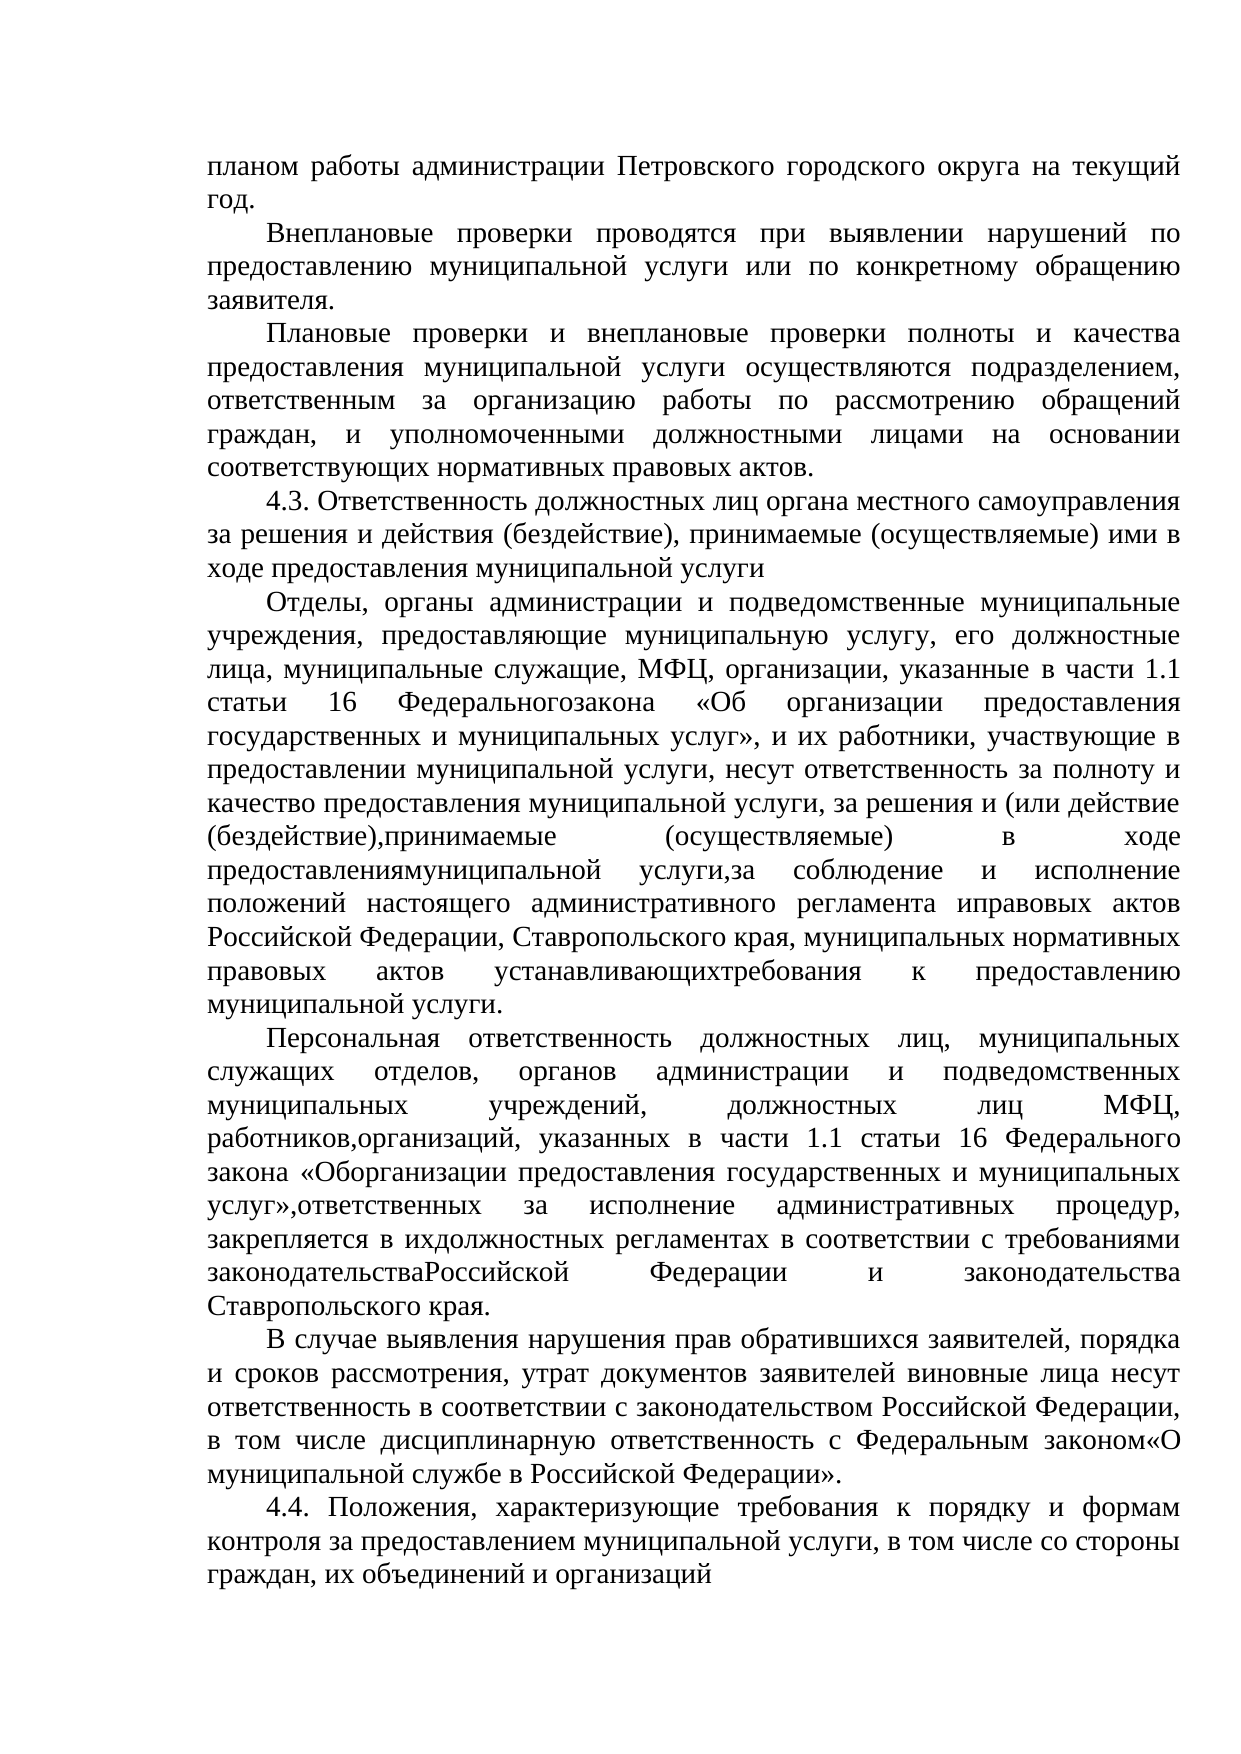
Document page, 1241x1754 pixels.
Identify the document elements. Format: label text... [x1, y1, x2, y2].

text Отделы, органы администрации и подведомственные муниципальные учреждения, предоставляющие муниципальную услугу, его должностные лица, муниципальные служащие, МФЦ, организации, указанные в части 1.1 статьи 16 Федеральногозакона «Об организации предоставления государственных и муниципальных услуг», и их работники, участвующие в предоставлении муниципальной услуги, несут ответственность за полноту и качество предоставления муниципальной услуги, за решения и (или действие (бездействие),принимаемые (осуществляемые) в ходе предоставлениямуниципальной услуги,за соблюдение и исполнение положений настоящего административного регламента иправовых актов Российской Федерации, Ставропольского края, муниципальных нормативных правовых актов устанавливающихтребования к предоставлению муниципальной услуги. [207, 584, 1181, 1020]
text Внеплановые проверки проводятся при выявлении нарушений по предоставлению муниципальной услуги или по конкретному обращению заявителя. [207, 215, 1181, 315]
text Персональная ответственность должностных лиц, муниципальных служащих отделов, органов администрации и подведомственных муниципальных учреждений, должностных лиц МФЦ, работников,организаций, указанных в части 1.1 статьи 16 Федерального закона «Оборганизации предоставления государственных и муниципальных услуг»,ответственных за исполнение административных процедур, закрепляется в ихдолжностных регламентах в соответствии с требованиями законодательстваРоссийской Федерации и законодательства Ставропольского края. [207, 1020, 1181, 1322]
text 4.3. Ответственность должностных лиц органа местного самоуправления за решения и действия (бездействие), принимаемые (осуществляемые) ими в ходе предоставления муниципальной услуги [207, 483, 1181, 584]
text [207, 148, 1181, 215]
text В случае выявления нарушения прав обратившихся заявителей, порядка и сроков рассмотрения, утрат документов заявителей виновные лица несут ответственность в соответствии с законодательством Российской Федерации, в том числе дисциплинарную ответственность с Федеральным законом«О муниципальной службе в Российской Федерации». [207, 1322, 1181, 1489]
text 4.4. Положения, характеризующие требования к порядку и формам контроля за предоставлением муниципальной услуги, в том числе со стороны граждан, их объединений и организаций [207, 1489, 1181, 1590]
text Плановые проверки и внеплановые проверки полноты и качества предоставления муниципальной услуги осуществляются подразделением, ответственным за организацию работы по рассмотрению обращений граждан, и уполномоченными должностными лицами на основании соответствующих нормативных правовых актов. [207, 315, 1181, 483]
